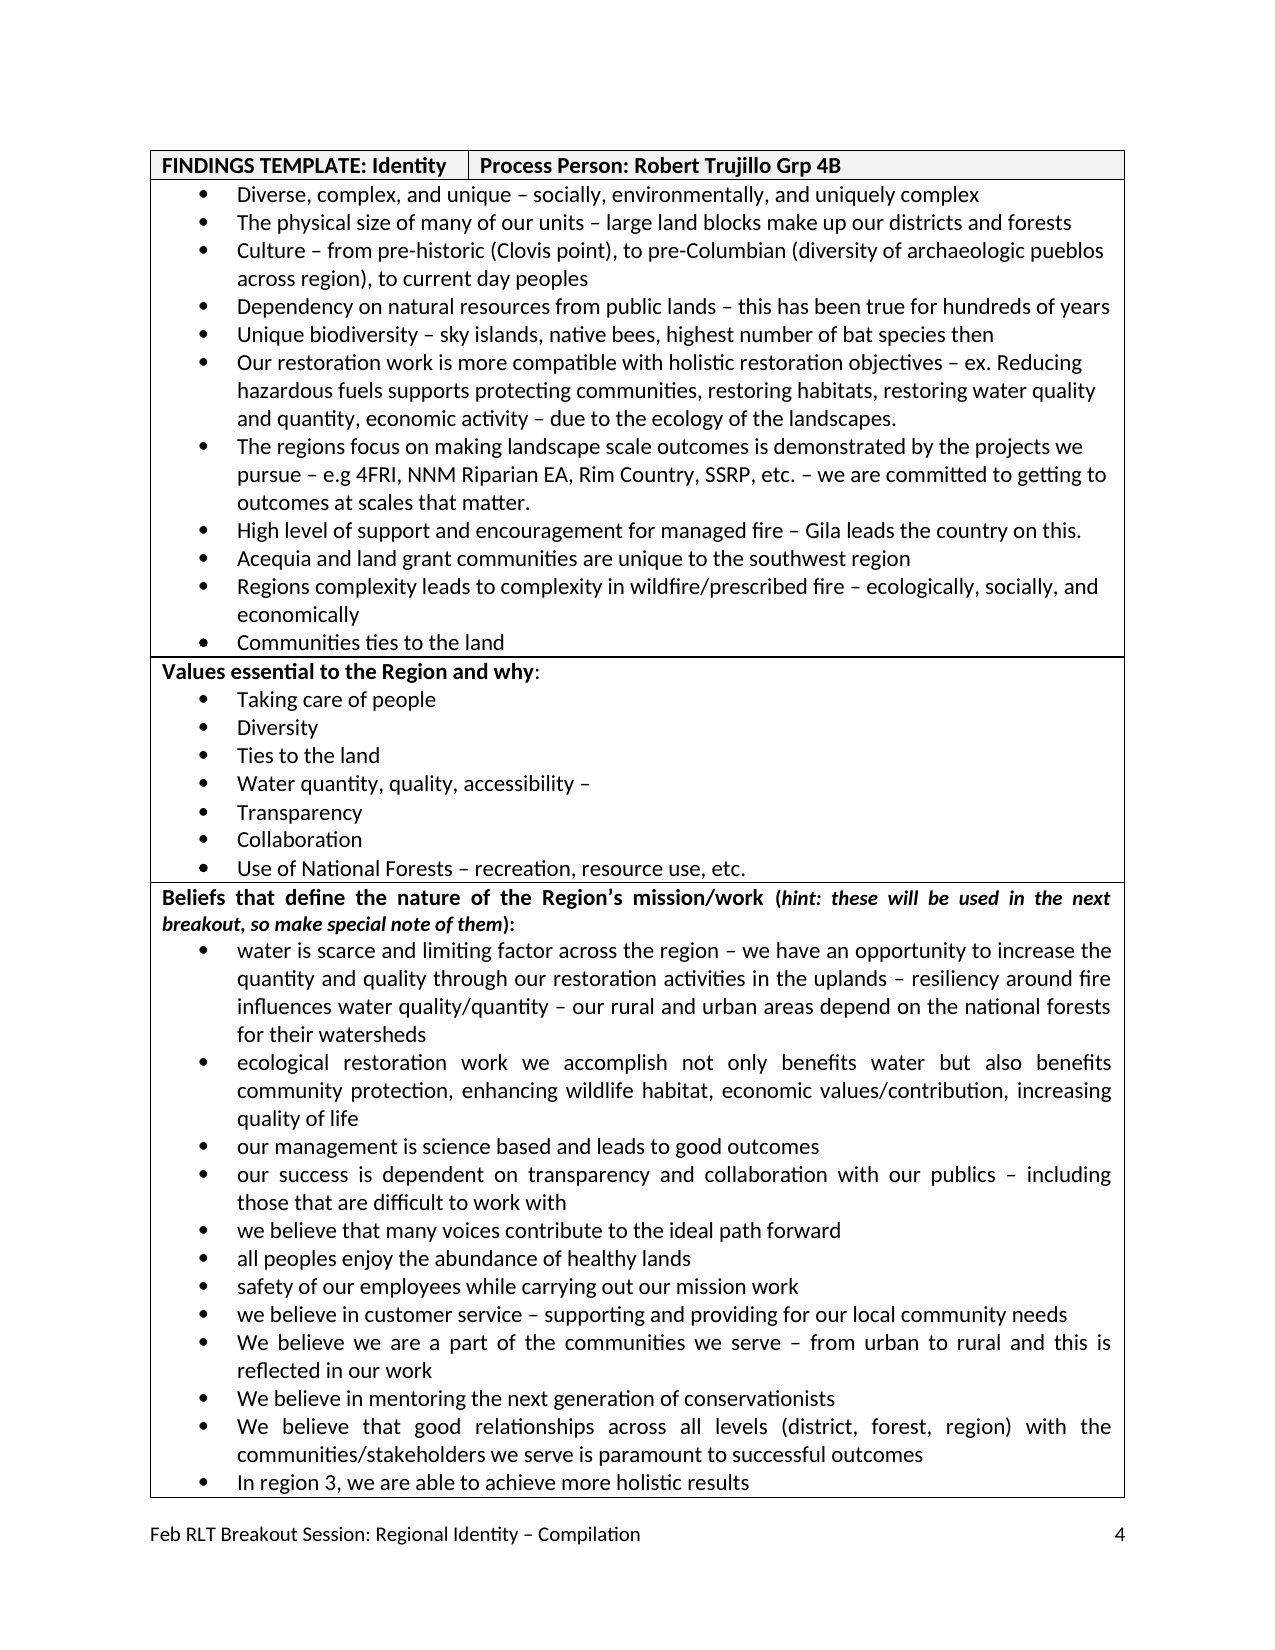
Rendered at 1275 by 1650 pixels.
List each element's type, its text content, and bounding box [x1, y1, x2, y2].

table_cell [151, 180, 1124, 656]
table_cell Values essential to the Region and why: Taking care of people Diversity Ties to the land Water quantity, quality, accessibility – Transparency Collaboration Use of National Forests – recreation, resource use, etc. [151, 658, 1124, 882]
table_header FINDINGS TEMPLATE: Identity [151, 151, 468, 179]
table_header Process Person: Robert Trujillo Grp 4B [469, 151, 1124, 179]
